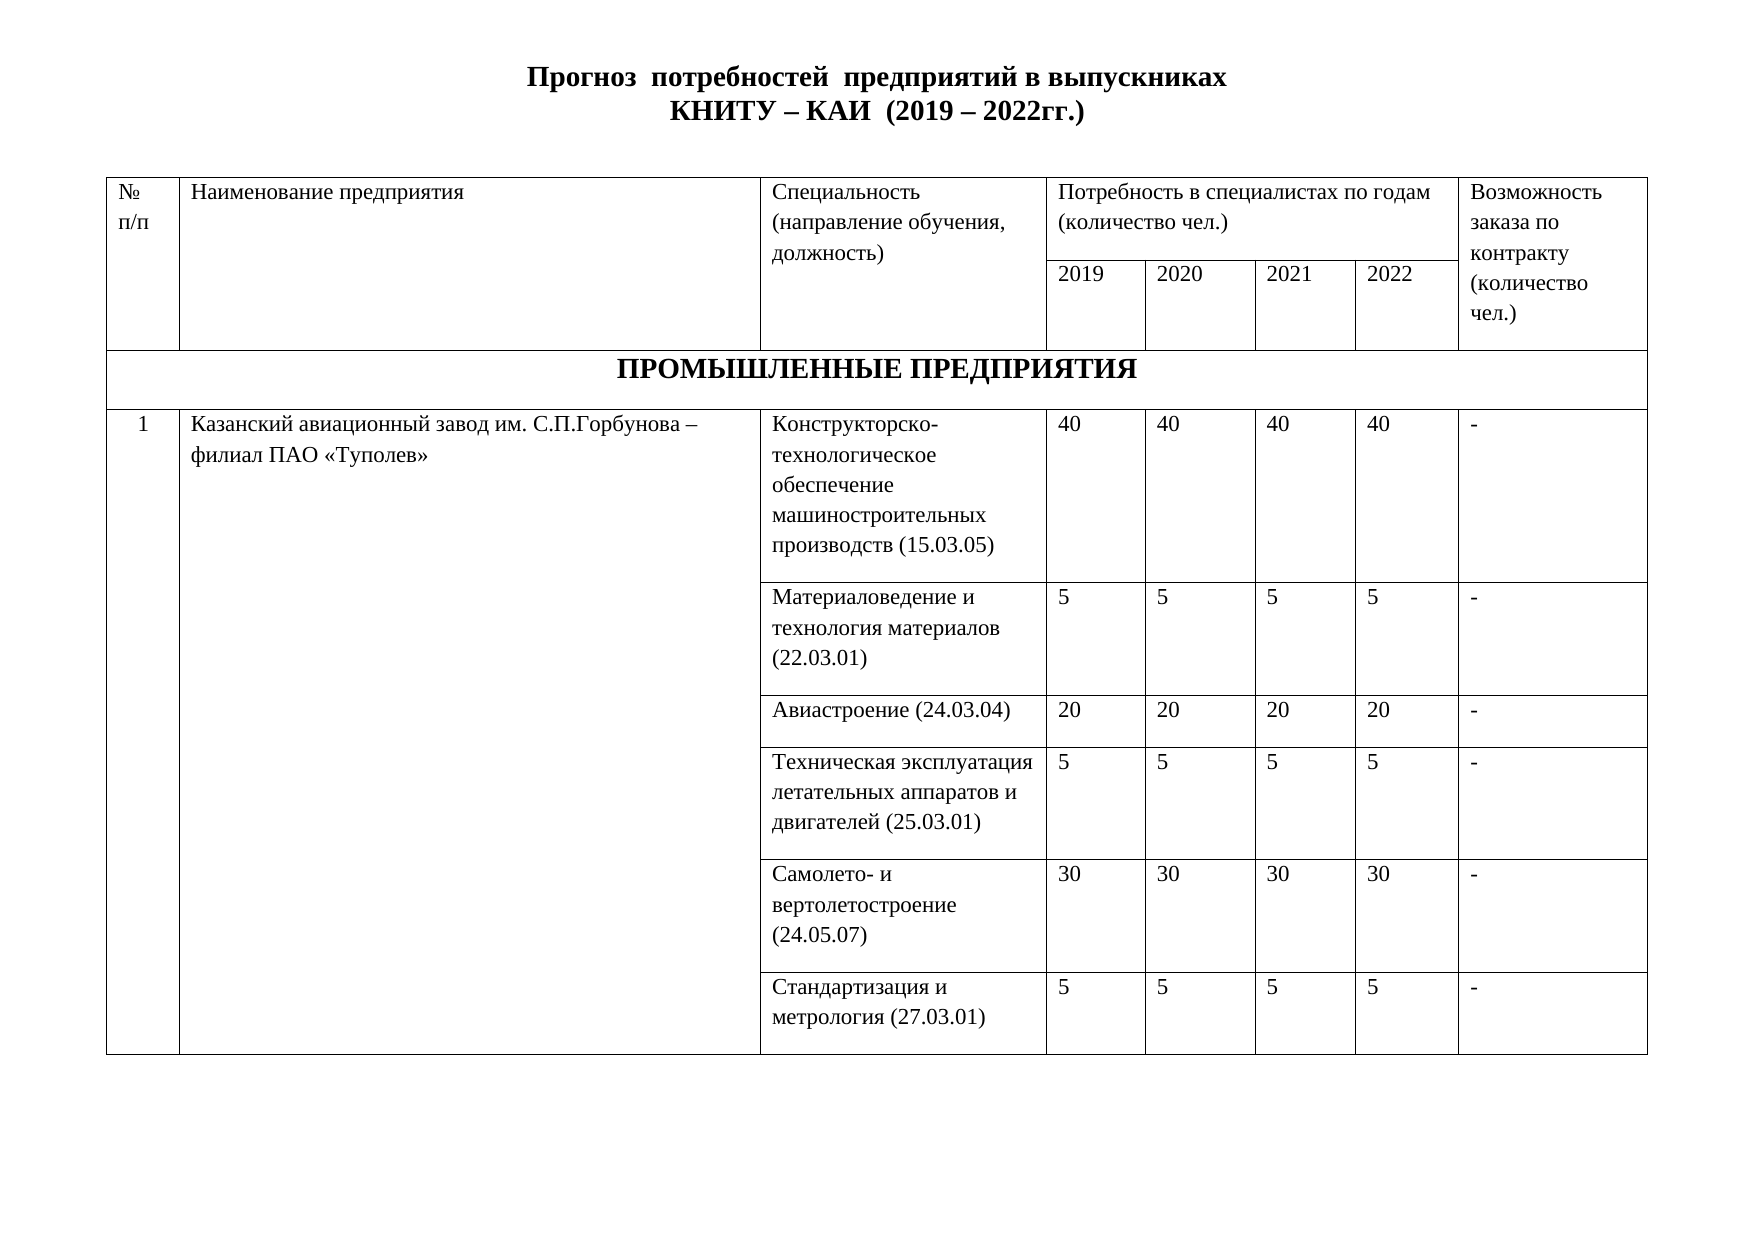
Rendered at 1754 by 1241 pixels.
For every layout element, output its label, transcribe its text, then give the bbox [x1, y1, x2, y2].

table_cell 20 [1146, 696, 1255, 747]
table_cell 5 [1047, 583, 1145, 695]
table_cell 20 [1047, 696, 1145, 747]
table_cell 40 [1256, 410, 1355, 582]
table_cell 1 [107, 410, 179, 1054]
table_cell Конструкторско-технологическое обеспечение машиностроительных производств (15.03.05) [761, 410, 1046, 582]
table_header Наименование предприятия [180, 178, 760, 350]
table_cell - [1459, 583, 1647, 695]
table_header Специальность (направление обучения, должность) [761, 178, 1046, 350]
table_cell - [1459, 748, 1647, 859]
table_cell - [1459, 696, 1647, 747]
table_cell 30 [1256, 860, 1355, 972]
table_cell 30 [1047, 860, 1145, 972]
table_cell 5 [1047, 973, 1145, 1054]
text Прогноз потребностей предприятий в выпускниках [118, 59, 1636, 93]
table_cell Материаловедение и технология материалов (22.03.01) [761, 583, 1046, 695]
table_cell 2021 [1256, 261, 1355, 350]
table_cell - [1459, 410, 1647, 582]
table_cell 40 [1146, 410, 1255, 582]
table_cell 40 [1356, 410, 1458, 582]
table_header Потребность в специалистах по годам (количество чел.) [1047, 178, 1458, 259]
table_cell - [1459, 860, 1647, 972]
table_cell 5 [1146, 973, 1255, 1054]
table_cell - [1459, 973, 1647, 1054]
table_cell Казанский авиационный завод им. С.П.Горбунова – филиал ПАО «Туполев» [180, 410, 760, 1054]
table_cell Авиастроение (24.03.04) [761, 696, 1046, 747]
table_cell 20 [1356, 696, 1458, 747]
table_header № п/п [107, 178, 179, 350]
table_cell 2022 [1356, 261, 1458, 350]
table_cell 40 [1047, 410, 1145, 582]
table_cell 5 [1146, 583, 1255, 695]
table_cell 5 [1356, 973, 1458, 1054]
table_cell 30 [1356, 860, 1458, 972]
table_cell 20 [1256, 696, 1355, 747]
table_cell Самолето- и вертолетостроение (24.05.07) [761, 860, 1046, 972]
text КНИТУ – КАИ (2019 – 2022гг.) [118, 93, 1636, 126]
table_cell 5 [1047, 748, 1145, 859]
table_cell 5 [1356, 583, 1458, 695]
table_cell 5 [1356, 748, 1458, 859]
table_cell 5 [1256, 748, 1355, 859]
table_cell 2020 [1146, 261, 1255, 350]
table_cell 5 [1256, 583, 1355, 695]
table_cell 30 [1146, 860, 1255, 972]
table_cell Техническая эксплуатация летательных аппаратов и двигателей (25.03.01) [761, 748, 1046, 859]
table_cell ПРОМЫШЛЕННЫЕ ПРЕДПРИЯТИЯ [107, 351, 1647, 409]
table_cell 2019 [1047, 261, 1145, 350]
table_cell Стандартизация и метрология (27.03.01) [761, 973, 1046, 1054]
table_cell 5 [1146, 748, 1255, 859]
table_cell 5 [1256, 973, 1355, 1054]
table_header Возможность заказа по контракту (количество чел.) [1459, 178, 1647, 350]
